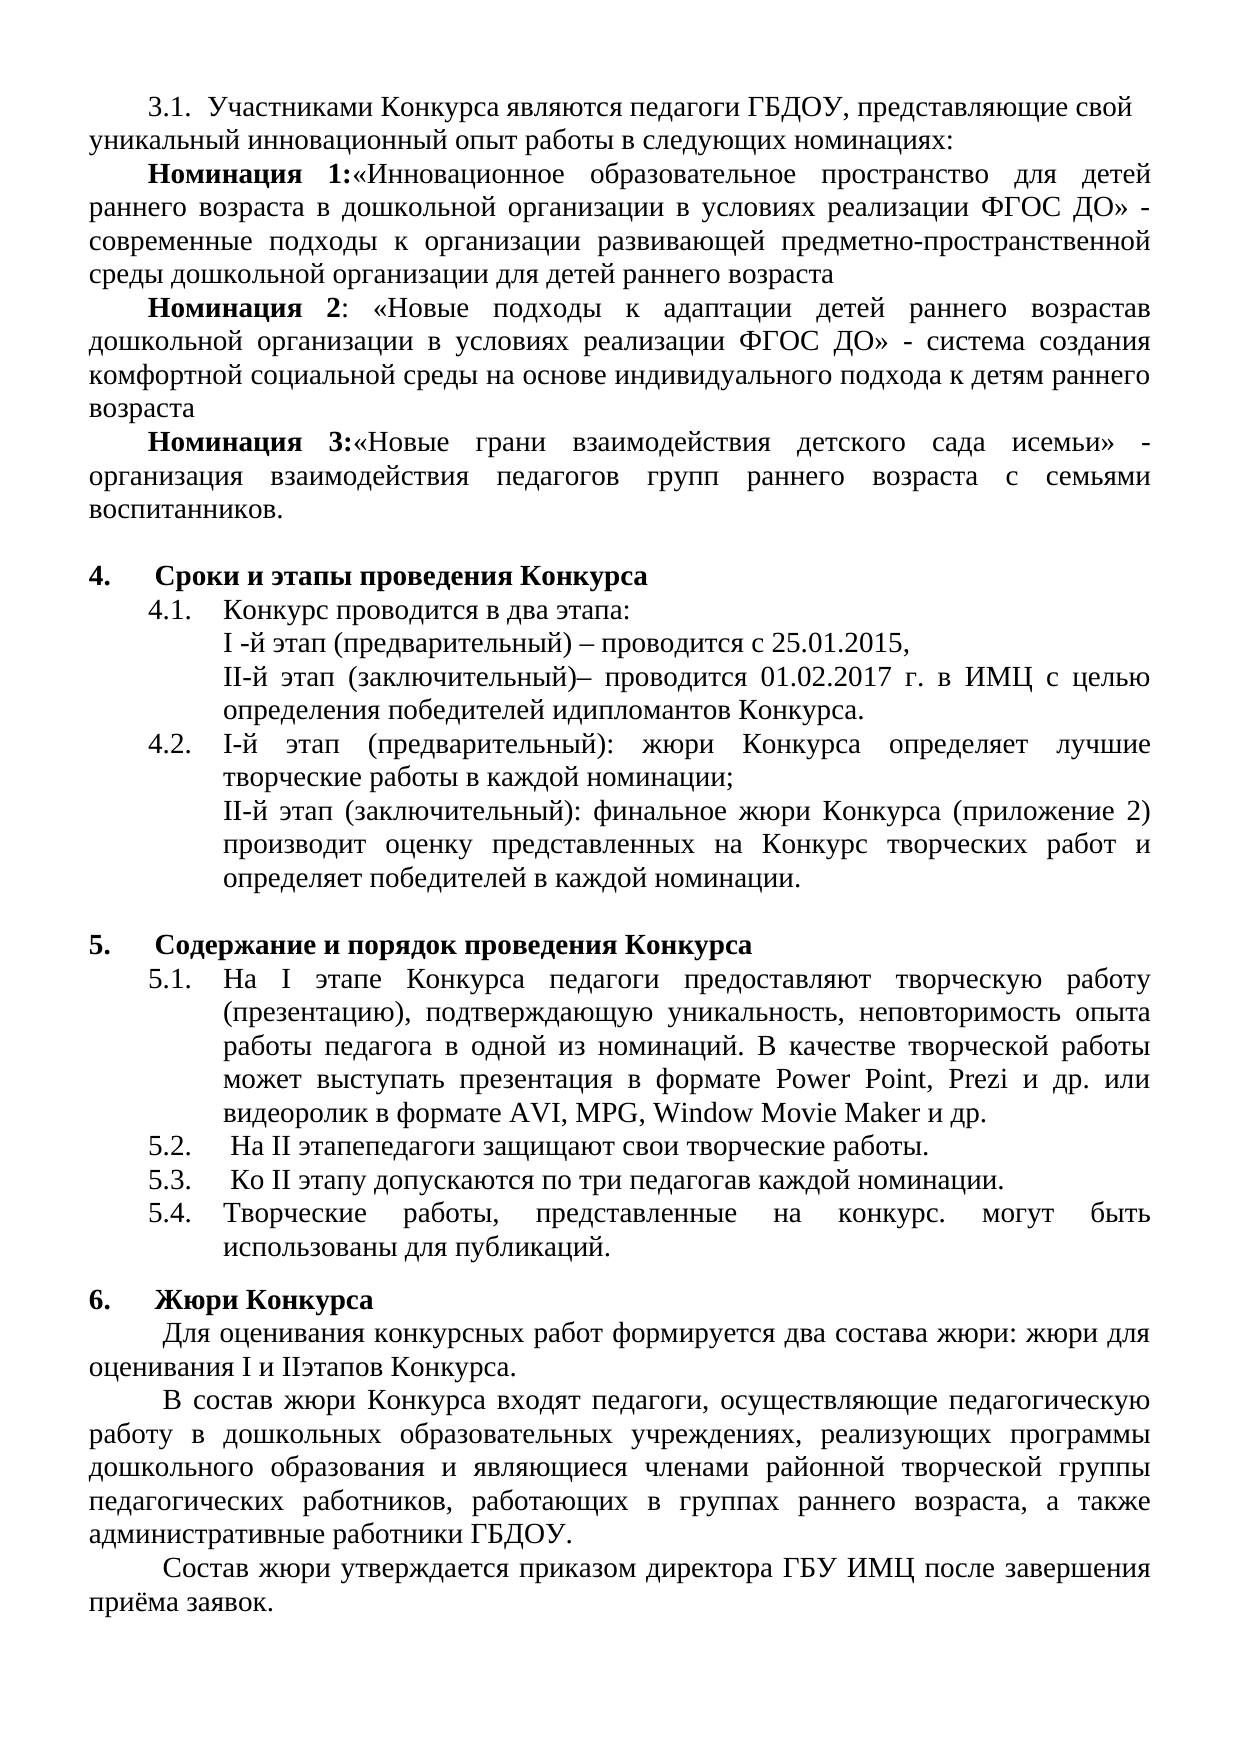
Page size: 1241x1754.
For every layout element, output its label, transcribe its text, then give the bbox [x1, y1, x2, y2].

list На II этапепедагоги защищают свои творческие работы. [148, 1128, 1152, 1162]
text Для оценивания конкурсных работ формируется два состава жюри: жюри для оценивания I и IIэтапов Конкурса. [89, 1315, 1152, 1382]
list Участниками Конкурса являются педагоги ГБДОУ, представляющие свой уникальный инновационный опыт работы в следующих номинациях: [89, 89, 1152, 156]
list I-й этап (предварительный): жюри Конкурса определяет лучшие творческие работы в каждой номинации; [148, 726, 1152, 793]
text В состав жюри Конкурса входят педагоги, осуществляющие педагогическую работу в дошкольных образовательных учреждениях, реализующих программы дошкольного образования и являющиеся членами районной творческой группы педагогических работников, работающих в группах раннего возраста, а также административные работники ГБДОУ. [89, 1382, 1152, 1550]
list Сроки и этапы проведения Конкурса [89, 558, 1152, 592]
list Содержание и порядок проведения Конкурса [89, 927, 1152, 961]
list II-й этап (заключительный)– проводится 01.02.2017 г. в ИМЦ с целью определения победителей идипломантов Конкурса. [223, 659, 1152, 726]
list Конкурс проводится в два этапа: [148, 592, 1152, 625]
list I -й этап (предварительный) – проводится с 25.01.2015, [223, 625, 1152, 659]
text Номинация 1:«Инновационное образовательное пространство для детей раннего возраста в дошкольной организации в условиях реализации ФГОС ДО» - современные подходы к организации развивающей предметно-пространственной среды дошкольной организации для детей раннего возраста [89, 156, 1152, 290]
list Творческие работы, представленные на конкурс. могут быть использованы для публикаций. [148, 1196, 1152, 1263]
text Состав жюри утверждается приказом директора ГБУ ИМЦ после завершения приёма заявок. [89, 1550, 1152, 1617]
list II-й этап (заключительный): финальное жюри Конкурса (приложение 2) производит оценку представленных на Конкурс творческих работ и определяет победителей в каждой номинации. [223, 793, 1152, 894]
list Ко II этапу допускаются по три педагогав каждой номинации. [148, 1162, 1152, 1196]
text Номинация 3:«Новые грани взаимодействия детского сада исемьи» - организация взаимодействия педагогов групп раннего возраста с семьями воспитанников. [89, 424, 1152, 525]
text Номинация 2: «Новые подходы к адаптации детей раннего возрастав дошкольной организации в условиях реализации ФГОС ДО» - система создания комфортной социальной среды на основе индивидуального подхода к детям раннего возраста [89, 290, 1152, 424]
list Жюри Конкурса [89, 1282, 1152, 1315]
list На I этапе Конкурса педагоги предоставляют творческую работу (презентацию), подтверждающую уникальность, неповторимость опыта работы педагога в одной из номинаций. В качестве творческой работы может выступать презентация в формате Power Point, Prezi и др. или видеоролик в формате AVI, MPG, Window Movie Maker и др. [148, 961, 1152, 1128]
